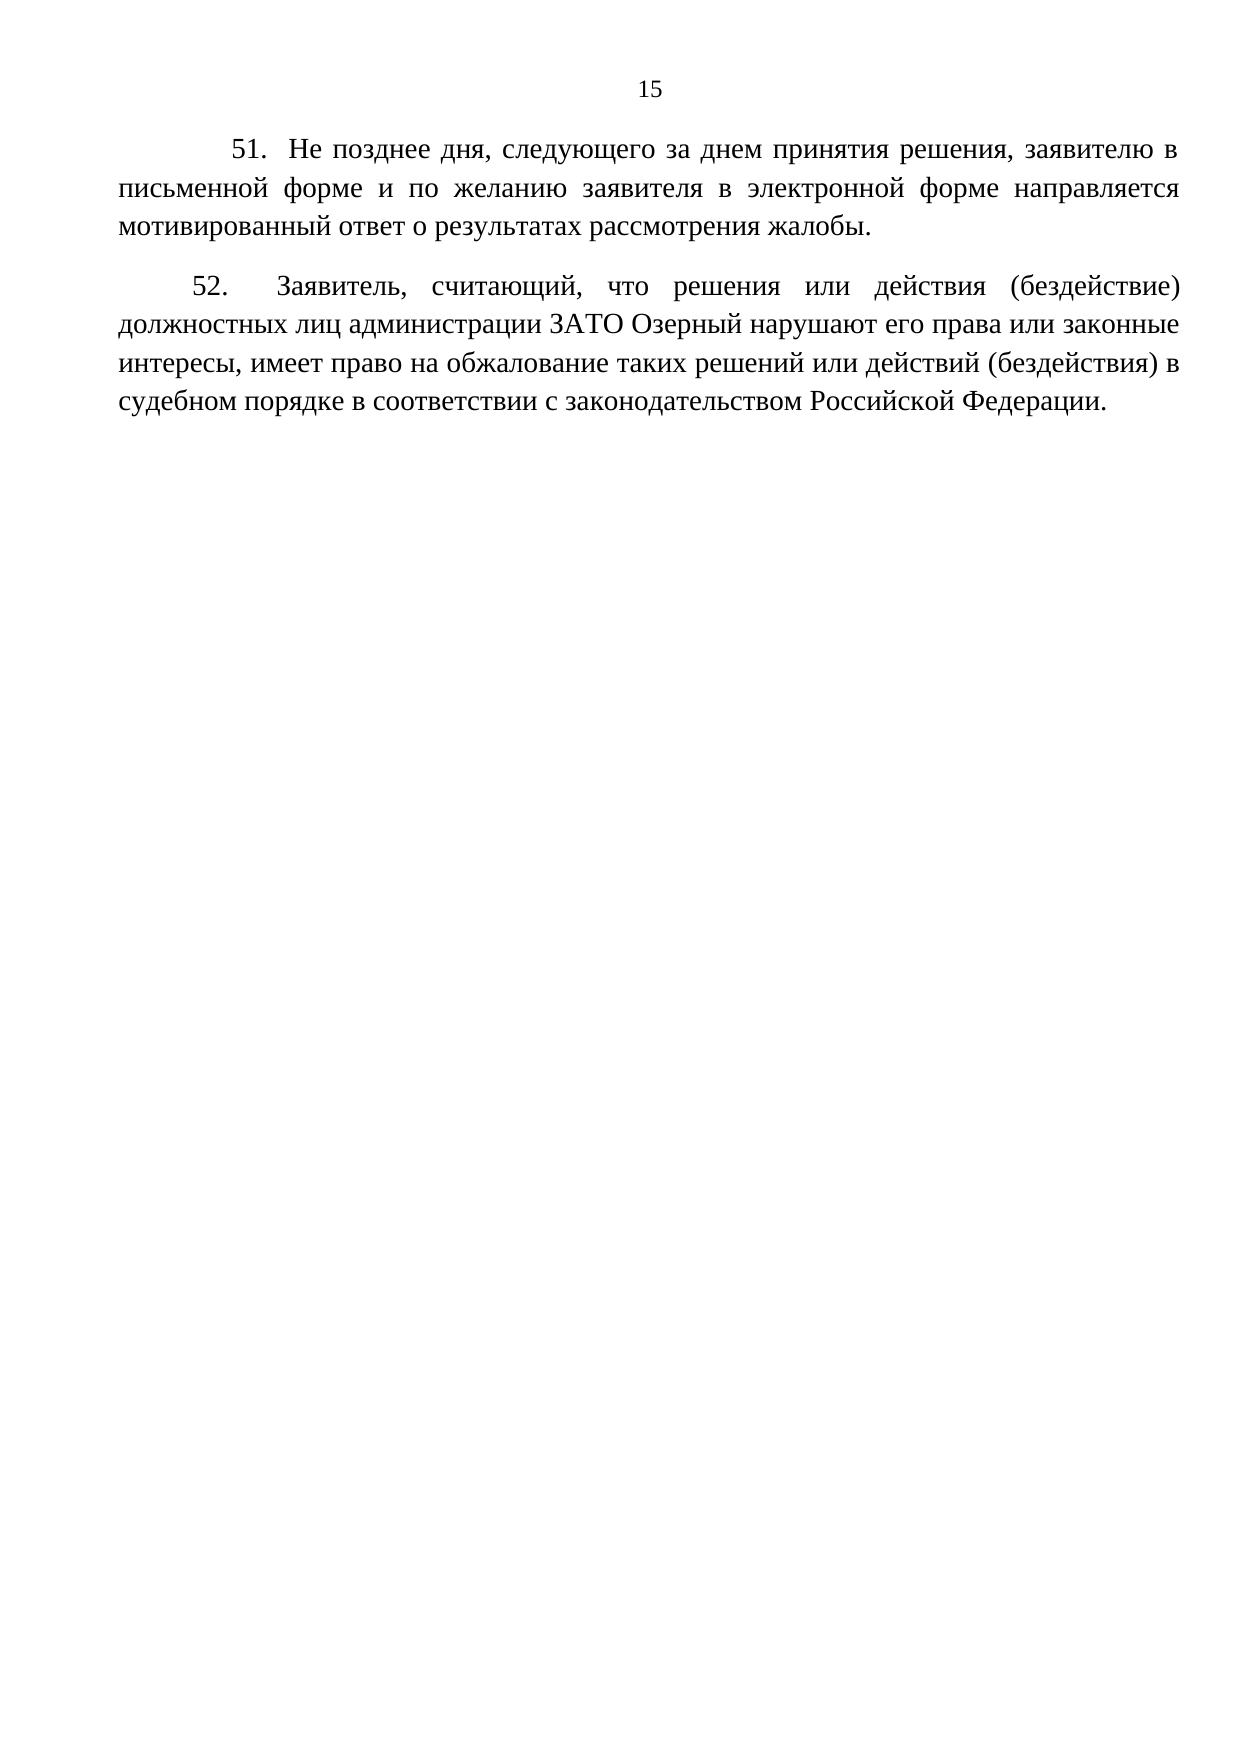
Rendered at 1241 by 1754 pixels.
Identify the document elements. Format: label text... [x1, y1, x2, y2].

text 52. Заявитель, считающий, что решения или действия (бездействие) должностных лиц администрации ЗАТО Озерный нарушают его права или законные интересы, имеет право на обжалование таких решений или действий (бездействия) в судебном порядке в соответствии с законодательством Российской Федерации. [118, 268, 1181, 417]
text 51. Не позднее дня, следующего за днем принятия решения, заявителю в письменной форме и по желанию заявителя в электронной форме направляется мотивированный ответ о результатах рассмотрения жалобы. [118, 131, 1181, 242]
